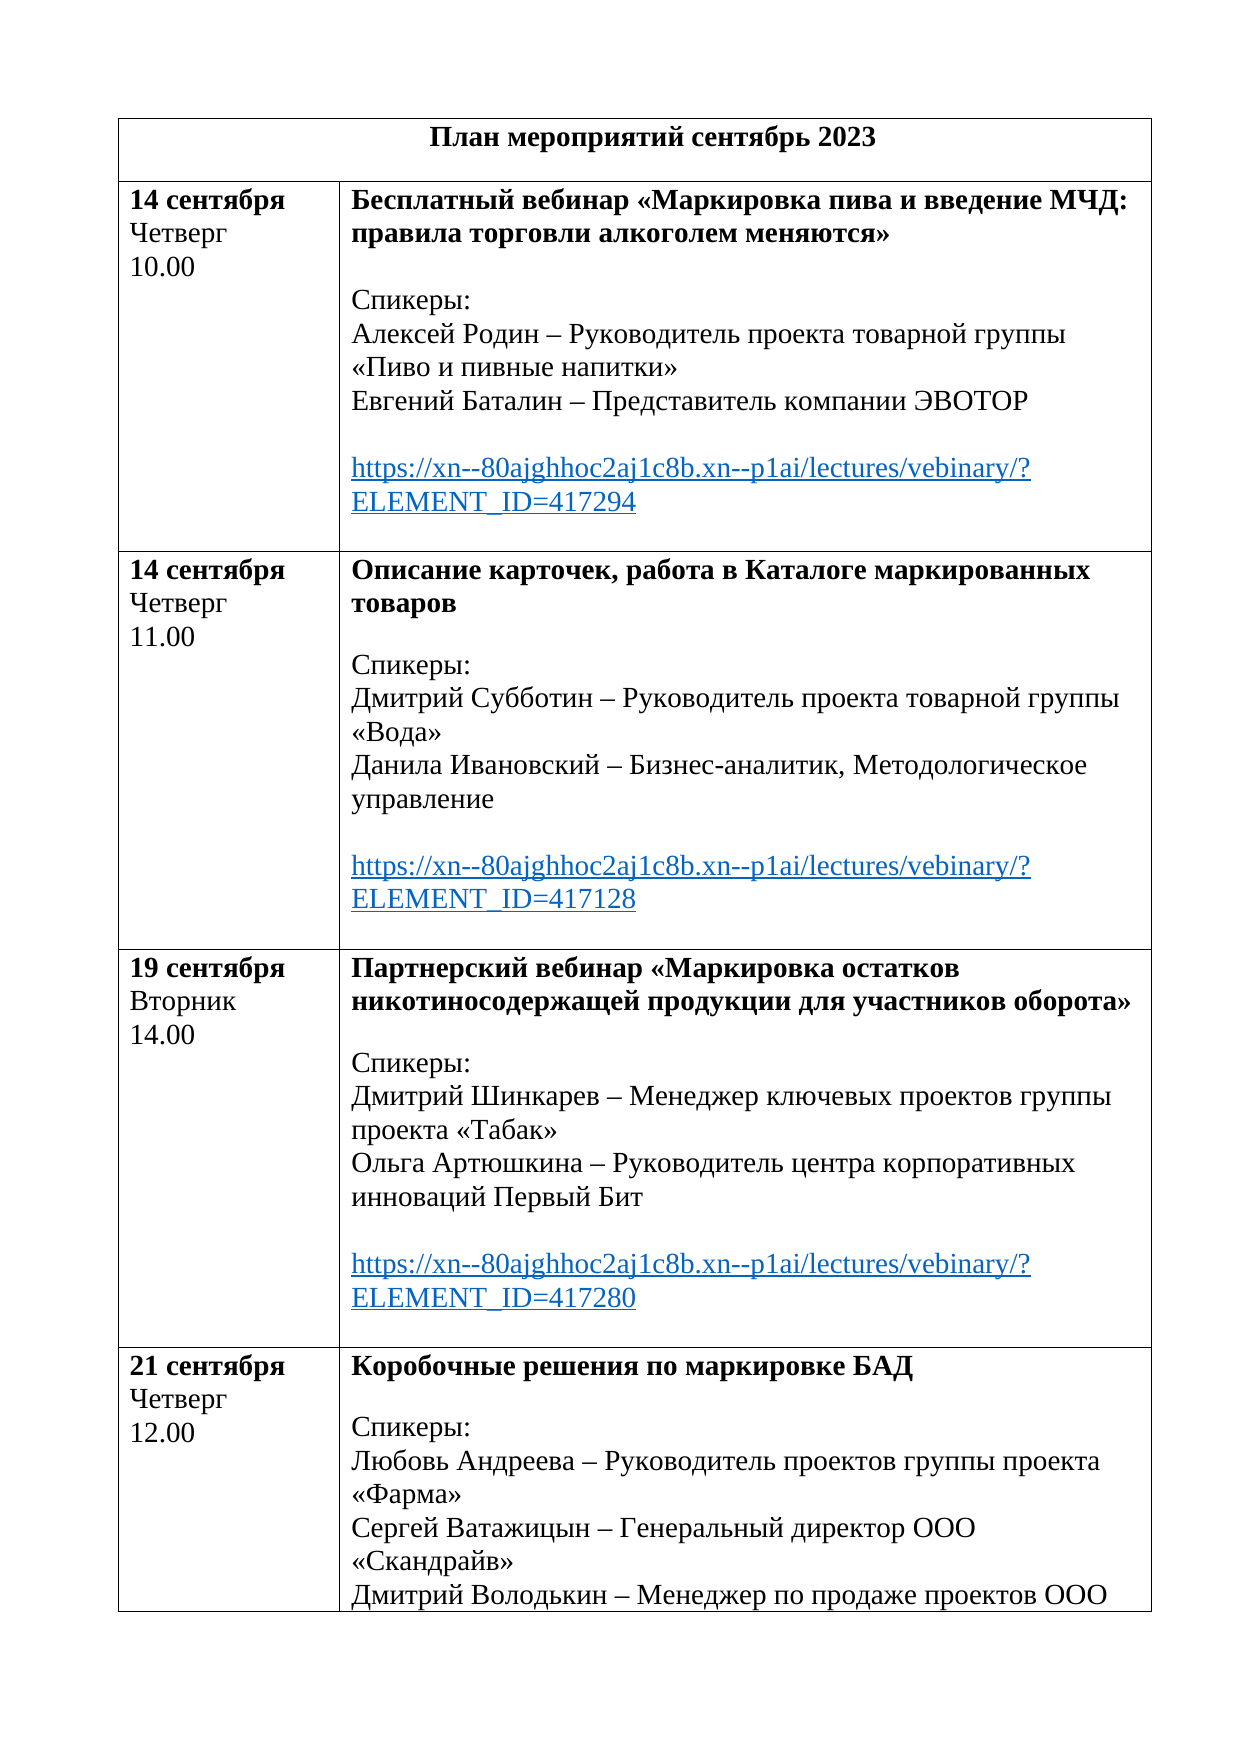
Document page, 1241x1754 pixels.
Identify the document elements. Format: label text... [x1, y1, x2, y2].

table_cell 14 сентября Четверг 11.00 [119, 552, 339, 949]
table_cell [119, 1348, 339, 1611]
table_cell Бесплатный вебинар «Маркировка пива и введение МЧД: правила торговли алкоголем меняются» Спикеры: Алексей Родин – Руководитель проекта товарной группы «Пиво и пивные напитки» Евгений Баталин – Представитель компании ЭВОТОР https://xn--80ajghhoc2aj1c8b.xn--p1ai/lectures/vebinary/?ELEMENT_ID=417294 [340, 182, 1151, 551]
table_cell Описание карточек, работа в Каталоге маркированных товаров Спикеры: Дмитрий Субботин – Руководитель проекта товарной группы «Вода» Данила Ивановский – Бизнес-аналитик, Методологическое управление https://xn--80ajghhoc2aj1c8b.xn--p1ai/lectures/vebinary/?ELEMENT_ID=417128 [340, 552, 1151, 949]
table_cell 19 сентября Вторник 14.00 [119, 950, 339, 1347]
table_cell 14 сентября Четверг 10.00 [119, 182, 339, 551]
table_cell Партнерский вебинар «Маркировка остатков никотиносодержащей продукции для участников оборота» Спикеры: Дмитрий Шинкарев – Менеджер ключевых проектов группы проекта «Табак» Ольга Артюшкина – Руководитель центра корпоративных инноваций Первый Бит https://xn--80ajghhoc2aj1c8b.xn--p1ai/lectures/vebinary/?ELEMENT_ID=417280 [340, 950, 1151, 1347]
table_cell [340, 1348, 1151, 1611]
table_header План мероприятий сентябрь 2023 [119, 119, 1151, 181]
